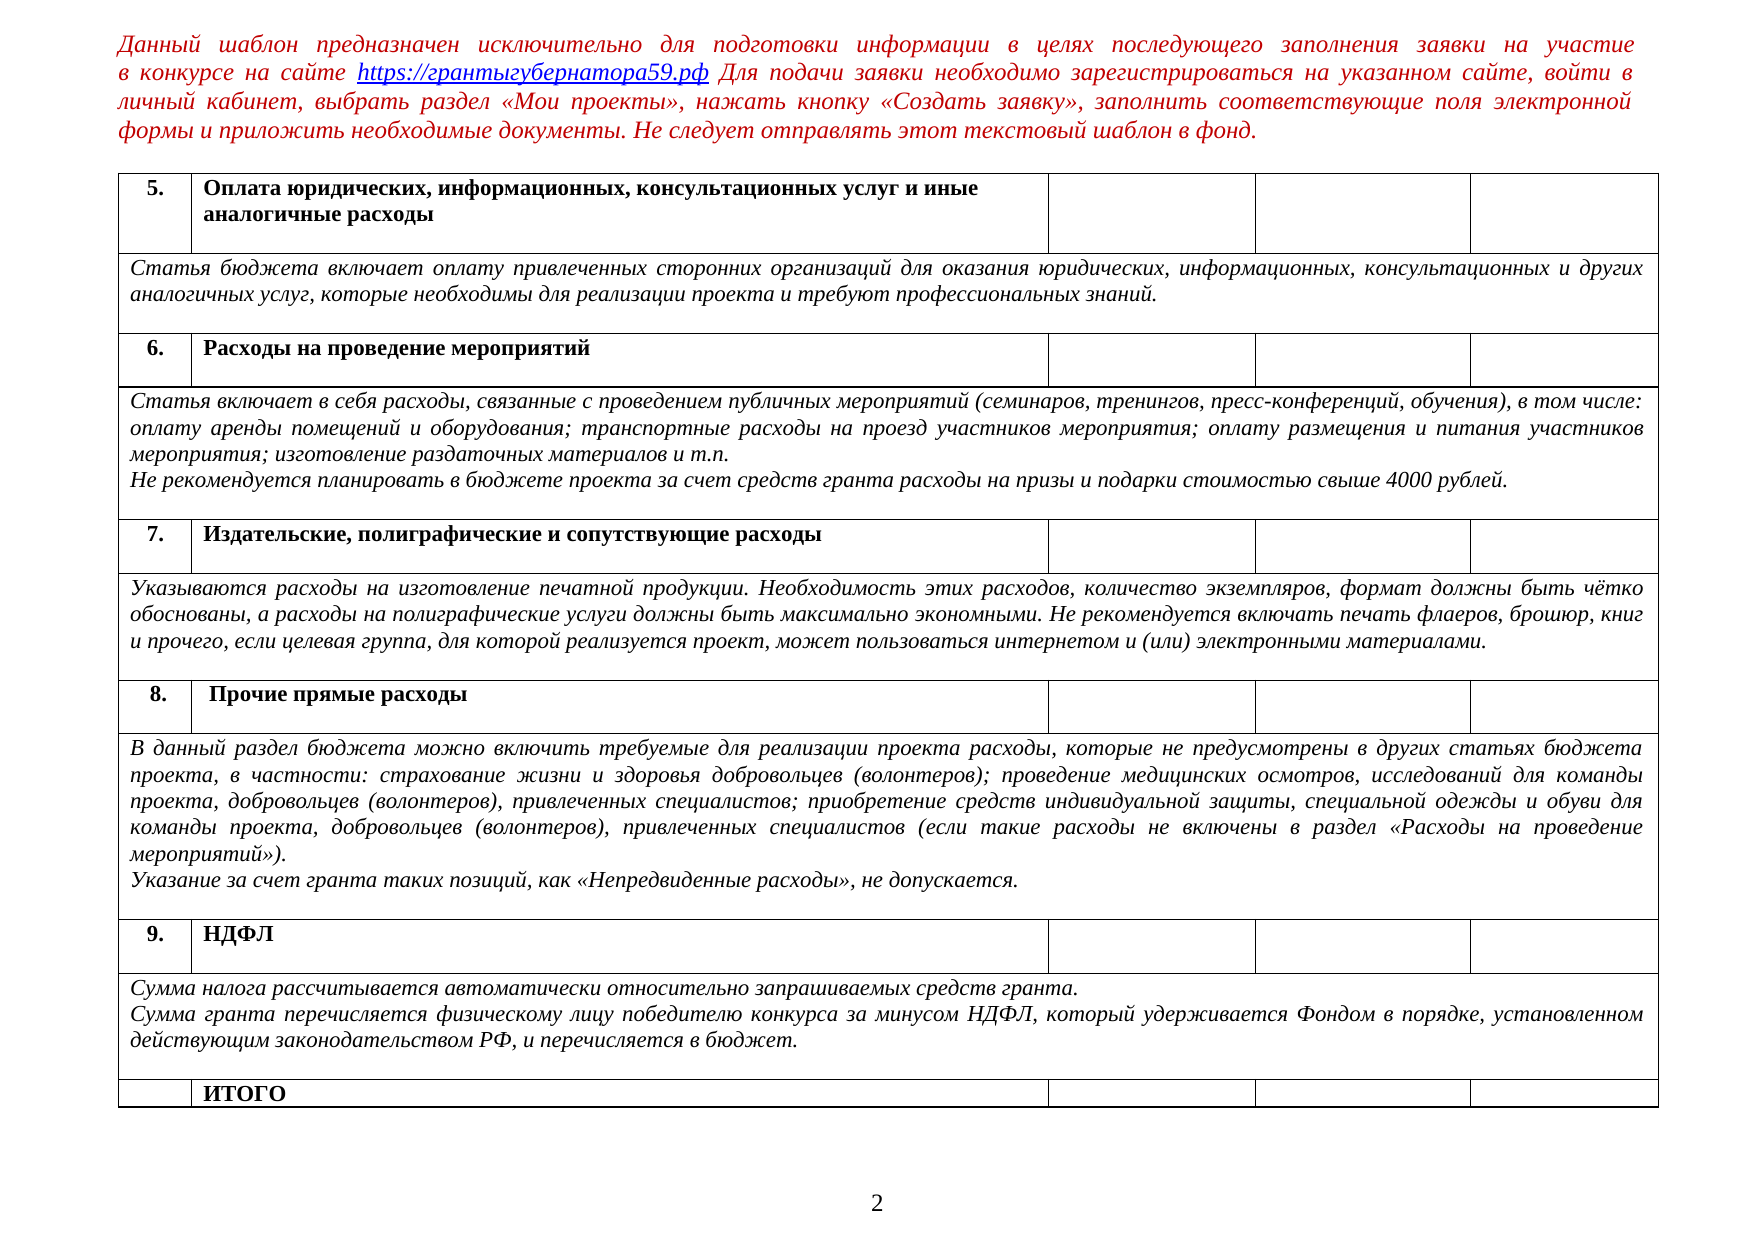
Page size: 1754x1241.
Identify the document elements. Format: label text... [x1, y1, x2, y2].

table_cell 7. [119, 520, 191, 573]
table_cell Статья бюджета включает оплату привлеченных сторонних организаций для оказания юридических, информационных, консультационных и других аналогичных услуг, которые необходимы для реализации проекта и требуют профессиональных знаний. [119, 254, 1658, 333]
table_cell ИТОГО [192, 1080, 1048, 1106]
table_cell [1256, 174, 1470, 253]
table_cell [1049, 174, 1255, 253]
table_cell [1256, 681, 1470, 733]
table_cell [1049, 681, 1255, 733]
table_cell [1471, 520, 1658, 573]
table_cell [1049, 1080, 1255, 1106]
table_cell 9. [119, 920, 191, 972]
table_cell [1471, 334, 1658, 386]
table_cell [1256, 920, 1470, 972]
table_cell Прочие прямые расходы [192, 681, 1048, 733]
table_cell [1256, 1080, 1470, 1106]
table_cell Указываются расходы на изготовление печатной продукции. Необходимость этих расходов, количество экземпляров, формат должны быть чётко обоснованы, а расходы на полиграфические услуги должны быть максимально экономными. Не рекомендуется включать печать флаеров, брошюр, книг и прочего, если целевая группа, для которой реализуется проект, может пользоваться интернетом и (или) электронными материалами. [119, 574, 1658, 679]
table_cell 8. [119, 681, 191, 733]
table_cell Сумма налога рассчитывается автоматически относительно запрашиваемых средств гранта. Сумма гранта перечисляется физическому лицу победителю конкурса за минусом НДФЛ, который удерживается Фондом в порядке, установленном действующим законодательством РФ, и перечисляется в бюджет. [119, 974, 1658, 1079]
table_cell [1471, 681, 1658, 733]
table_cell [1256, 334, 1470, 386]
table_cell [1049, 920, 1255, 972]
table_cell 5. [119, 174, 191, 253]
table_cell НДФЛ [192, 920, 1048, 972]
table_cell 6. [119, 334, 191, 386]
table_cell Издательские, полиграфические и сопутствующие расходы [192, 520, 1048, 573]
table_cell Расходы на проведение мероприятий [192, 334, 1048, 386]
table_cell [119, 1080, 191, 1106]
table_cell В данный раздел бюджета можно включить требуемые для реализации проекта расходы, которые не предусмотрены в других статьях бюджета проекта, в частности: страхование жизни и здоровья добровольцев (волонтеров); проведение медицинских осмотров, исследований для команды проекта, добровольцев (волонтеров), привлеченных специалистов; приобретение средств индивидуальной защиты, специальной одежды и обуви для команды проекта, добровольцев (волонтеров), привлеченных специалистов (если такие расходы не включены в раздел «Расходы на проведение мероприятий»). Указание за счет гранта таких позиций, как «Непредвиденные расходы», не допускается. [119, 734, 1658, 919]
table_cell Оплата юридических, информационных, консультационных услуг и иные аналогичные расходы [192, 174, 1048, 253]
table_cell [1049, 334, 1255, 386]
table_cell [1471, 920, 1658, 972]
table_cell [1471, 174, 1658, 253]
table_cell [1049, 520, 1255, 573]
table_cell Статья включает в себя расходы, связанные с проведением публичных мероприятий (семинаров, тренингов, пресс-конференций, обучения), в том числе: оплату аренды помещений и оборудования; транспортные расходы на проезд участников мероприятия; оплату размещения и питания участников мероприятия; изготовление раздаточных материалов и т.п. Не рекомендуется планировать в бюджете проекта за счет средств гранта расходы на призы и подарки стоимостью свыше 4000 рублей. [119, 388, 1658, 519]
table_cell [1256, 520, 1470, 573]
table_cell [1471, 1080, 1658, 1106]
